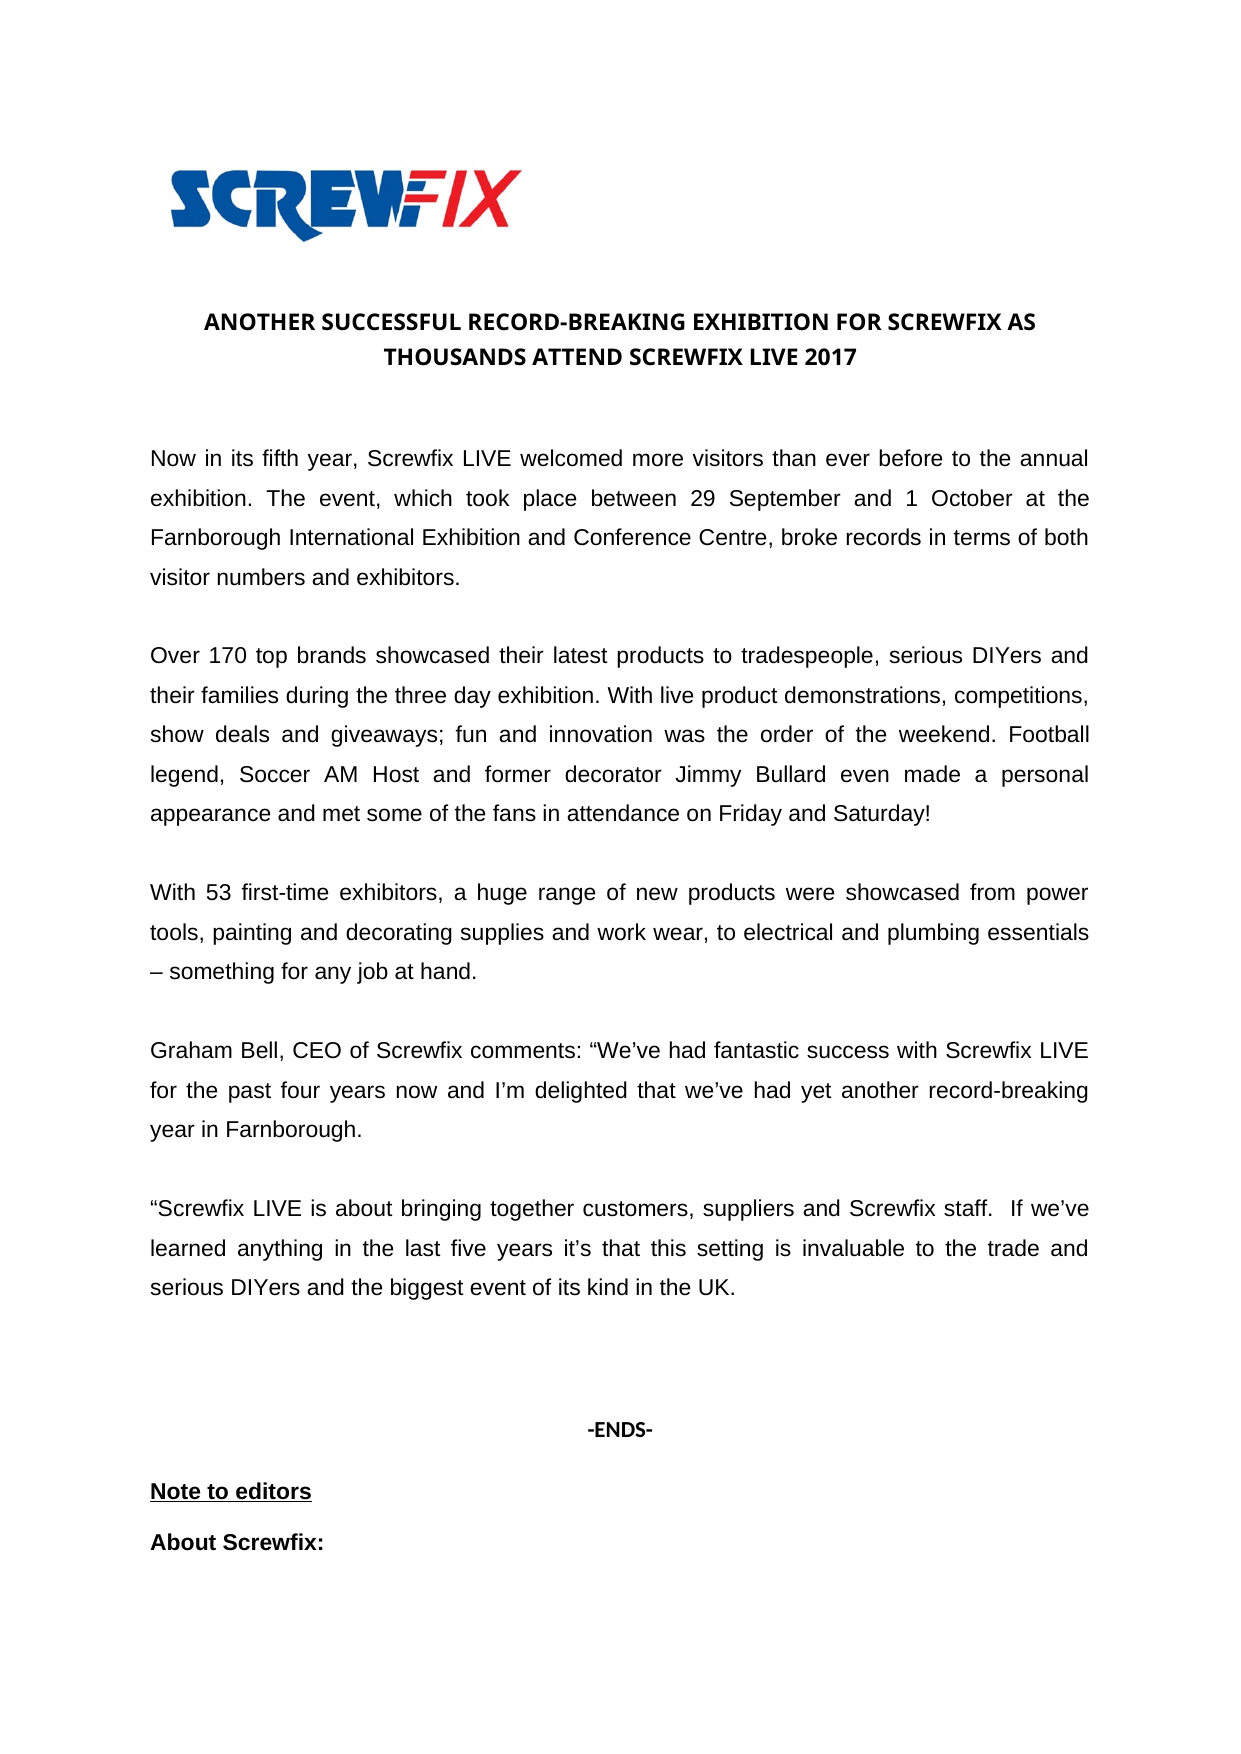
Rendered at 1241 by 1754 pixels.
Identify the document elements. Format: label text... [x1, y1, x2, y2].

text -ENDS- [150, 1416, 1090, 1443]
text Graham Bell, CEO of Screwfix comments: “We’ve had fantastic success with Screwfix LIVE for the past four years now and I’m delighted that we’ve had yet another record-breaking year in Farnborough. [150, 1037, 1090, 1142]
text Over 170 top brands showcased their latest products to tradespeople, serious DIYers and their families during the three day exhibition. With live product demonstrations, competitions, show deals and giveaways; fun and innovation was the order of the weekend. Football legend, Soccer AM Host and former decorator Jimmy Bullard even made a personal appearance and met some of the fans in attendance on Friday and Saturday! [150, 642, 1090, 827]
text “Screwfix LIVE is about bringing together customers, suppliers and Screwfix staff. If we’ve learned anything in the last five years it’s that this setting is invaluable to the trade and serious DIYers and the biggest event of its kind in the UK. [150, 1195, 1090, 1300]
text Now in its fifth year, Screwfix LIVE welcomed more visitors than ever before to the annual exhibition. The event, which took place between 29 September and 1 October at the Farnborough International Exhibition and Conference Centre, broke records in terms of both visitor numbers and exhibitors. [150, 445, 1090, 590]
text ANOTHER SUCCESSFUL RECORD-BREAKING EXHIBITION FOR SCREWFIX AS THOUSANDS ATTEND SCREWFIX LIVE 2017 [150, 305, 1090, 373]
picture [150, 150, 542, 254]
text About Screwfix: [150, 1529, 1090, 1556]
text Note to editors [150, 1478, 1090, 1505]
text With 53 first-time exhibitors, a huge range of new products were showcased from power tools, painting and decorating supplies and work wear, to electrical and plumbing essentials – something for any job at hand. [150, 879, 1090, 984]
